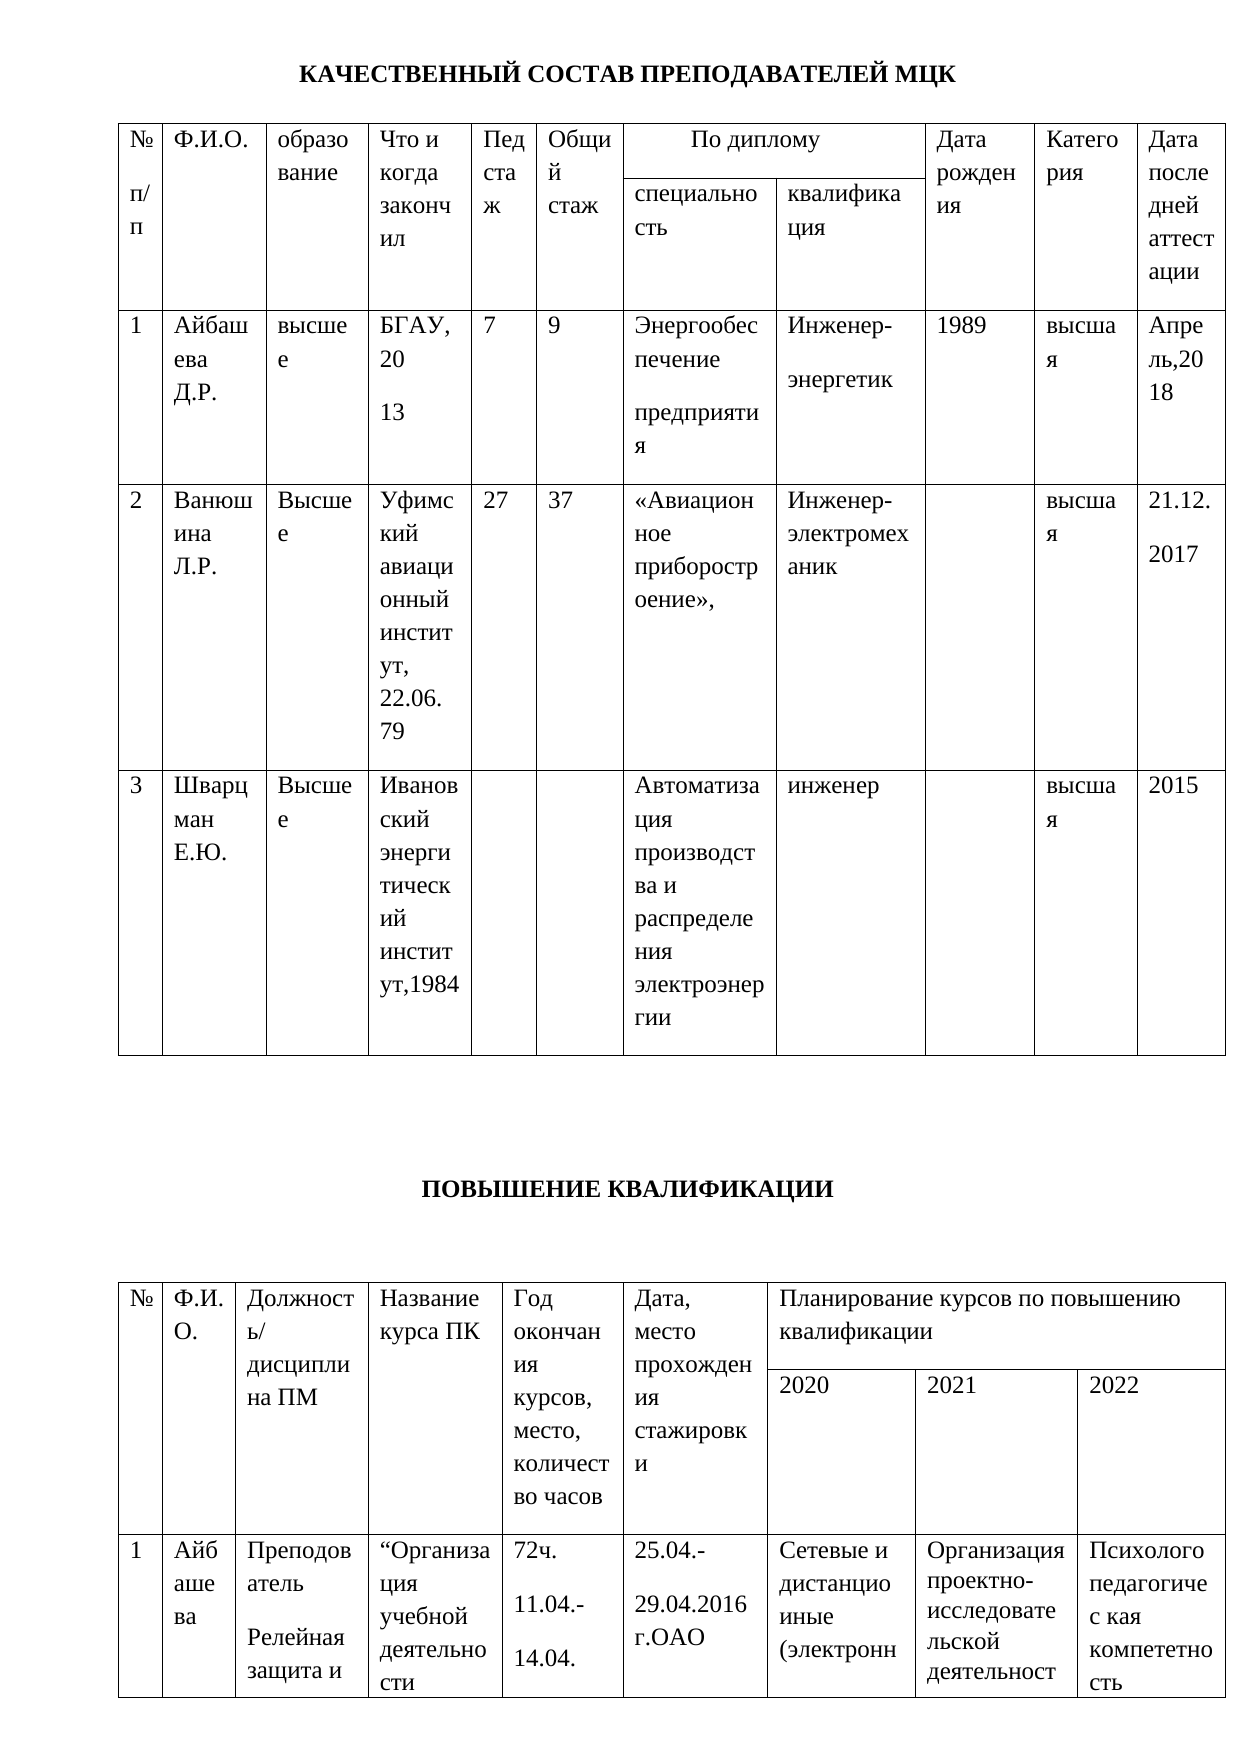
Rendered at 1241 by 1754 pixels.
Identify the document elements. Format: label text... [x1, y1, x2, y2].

table_cell 2021 [916, 1370, 1077, 1534]
table_cell высшая [1035, 311, 1137, 484]
table_cell БГАУ,20 13 [369, 311, 471, 484]
table_header Ф.И.О. [163, 1283, 235, 1534]
table_cell Уфимский авиационныйинститут, 22.06. 79 [369, 485, 471, 769]
table_cell [472, 771, 536, 1055]
table_cell «Авиационное приборостроение», [624, 485, 776, 769]
table_cell квалификация [777, 179, 925, 309]
table_cell 1989 [926, 311, 1034, 484]
table_cell Айбашева Д.Р. [163, 311, 266, 484]
table_cell [926, 771, 1034, 1055]
table_cell 2022 [1078, 1370, 1225, 1534]
table_header Общий стаж [537, 124, 623, 309]
table_cell [926, 485, 1034, 769]
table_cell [236, 1535, 368, 1697]
table_cell высшая [1035, 485, 1137, 769]
table_header Ф.И.О. [163, 124, 266, 309]
table_cell 2020 [768, 1370, 915, 1534]
table_header Дата рождения [926, 124, 1034, 309]
table_header Дата, место прохождения стажировки [624, 1283, 767, 1534]
table_cell Автоматизация производства и распределения электроэнергии [624, 771, 776, 1055]
table_cell Инженер-электромеханик [777, 485, 925, 769]
table_cell 27 [472, 485, 536, 769]
table_header Название курса ПК [369, 1283, 502, 1534]
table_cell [624, 1535, 767, 1697]
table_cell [916, 1535, 1077, 1697]
table_cell 7 [472, 311, 536, 484]
table_cell 2 [119, 485, 162, 769]
table_header По диплому [624, 124, 925, 177]
table_header Должность/дисциплина ПМ [236, 1283, 368, 1534]
text КАЧЕСТВЕННЫЙ СОСТАВ ПРЕПОДАВАТЕЛЕЙ МЦК [103, 59, 1152, 88]
table_cell 1 [119, 311, 162, 484]
table_header № [119, 1283, 162, 1534]
table_cell [537, 771, 623, 1055]
table_cell высшая [1035, 771, 1137, 1055]
table_cell Высшее [267, 771, 368, 1055]
table_cell 1 [119, 1535, 162, 1697]
table_cell инженер [777, 771, 925, 1055]
table_cell специальность [624, 179, 776, 309]
text ПОВЫШЕНИЕ КВАЛИФИКАЦИИ [103, 1174, 1152, 1203]
table_cell 21.12. 2017 [1138, 485, 1225, 769]
table_cell Апрель,2018 [1138, 311, 1225, 484]
table_cell Ванюшина Л.Р. [163, 485, 266, 769]
table_header Что и когда закончил [369, 124, 471, 309]
table_cell 2015 [1138, 771, 1225, 1055]
table_header № п/п [119, 124, 162, 309]
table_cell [503, 1535, 623, 1697]
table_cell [768, 1535, 915, 1697]
table_cell Энергообеспечение предприятия [624, 311, 776, 484]
table_header Дата последней аттестации [1138, 124, 1225, 309]
table_cell 37 [537, 485, 623, 769]
table_header Категория [1035, 124, 1137, 309]
table_cell 9 [537, 311, 623, 484]
table_cell высшее [267, 311, 368, 484]
table_cell 3 [119, 771, 162, 1055]
table_header образование [267, 124, 368, 309]
table_header Пед стаж [472, 124, 536, 309]
table_header Планирование курсов по повышению квалификации [768, 1283, 1225, 1369]
table_cell Шварцман Е.Ю. [163, 771, 266, 1055]
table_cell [1078, 1535, 1225, 1697]
table_cell Высшее [267, 485, 368, 769]
table_header Год окончания курсов, место, количество часов [503, 1283, 623, 1534]
table_cell Ивановский энергитический институт,1984 [369, 771, 471, 1055]
table_cell Айбашева Д.Р [163, 1535, 235, 1697]
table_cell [369, 1535, 502, 1697]
table_cell Инженер- энергетик [777, 311, 925, 484]
